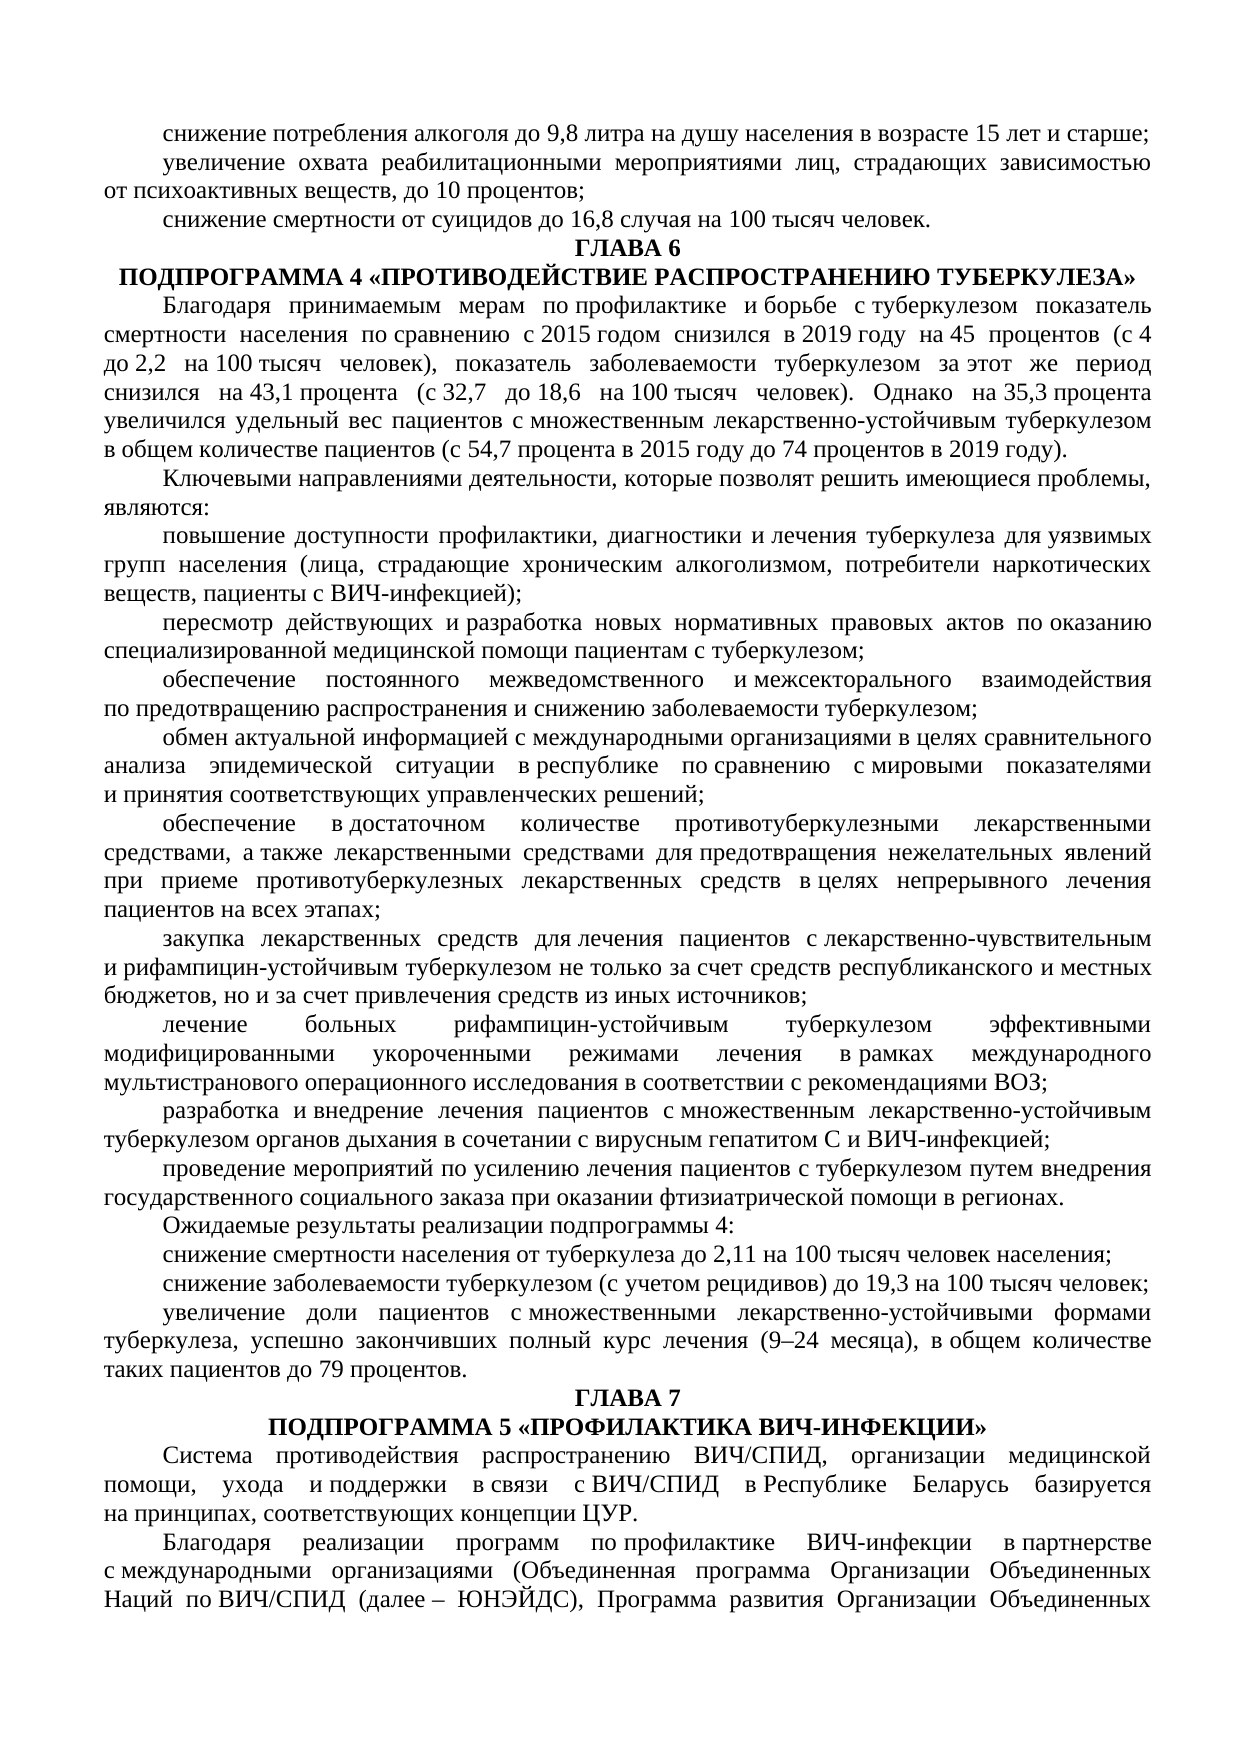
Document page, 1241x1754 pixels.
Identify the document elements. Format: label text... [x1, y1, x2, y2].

text пересмотр действующих и разработка новых нормативных правовых актов по оказанию специализированной медицинской помощи пациентам с туберкулезом; [103, 607, 1152, 664]
text обеспечение в достаточном количестве противотуберкулезными лекарственными средствами, а также лекарственными средствами для предотвращения нежелательных явлений при приеме противотуберкулезных лекарственных средств в целях непрерывного лечения пациентов на всех этапах; [103, 808, 1152, 923]
text повышение доступности профилактики, диагностики и лечения туберкулеза для уязвимых групп населения (лица, страдающие хроническим алкоголизмом, потребители наркотических веществ, пациенты с ВИЧ-инфекцией); [103, 521, 1152, 607]
text снижение смертности населения от туберкулеза до 2,11 на 100 тысяч человек населения; [103, 1239, 1152, 1268]
text Благодаря принимаемым мерам по профилактике и борьбе с туберкулезом показатель смертности населения по сравнению с 2015 годом снизился в 2019 году на 45 процентов (с 4 до 2,2 на 100 тысяч человек), показатель заболеваемости туберкулезом за этот же период снизился на 43,1 процента (с 32,7 до 18,6 на 100 тысяч человек). Однако на 35,3 процента увеличился удельный вес пациентов с множественным лекарственно-устойчивым туберкулезом в общем количестве пациентов (с 54,7 процента в 2015 году до 74 процентов в 2019 году). [103, 291, 1152, 463]
text снижение потребления алкоголя до 9,8 литра на душу населения в возрасте 15 лет и старше; [103, 118, 1152, 147]
text снижение смертности от суицидов до 16,8 случая на 100 тысяч человек. [103, 204, 1152, 233]
text лечение больных рифампицин-устойчивым туберкулезом эффективными модифицированными укороченными режимами лечения в рамках международного мультистранового операционного исследования в соответствии с рекомендациями ВОЗ; [103, 1009, 1152, 1096]
text увеличение охвата реабилитационными мероприятиями лиц, страдающих зависимостью от психоактивных веществ, до 10 процентов; [103, 147, 1152, 204]
text обеспечение постоянного межведомственного и межсекторального взаимодействия по предотвращению распространения и снижению заболеваемости туберкулезом; [103, 664, 1152, 722]
text ГЛАВА 7 ПОДПРОГРАММА 5 «ПРОФИЛАКТИКА ВИЧ-ИНФЕКЦИИ» [103, 1383, 1152, 1441]
text ГЛАВА 6 ПОДПРОГРАММА 4 «ПРОТИВОДЕЙСТВИЕ РАСПРОСТРАНЕНИЮ ТУБЕРКУЛЕЗА» [103, 233, 1152, 291]
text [103, 1527, 1152, 1613]
text Ожидаемые результаты реализации подпрограммы 4: [103, 1211, 1152, 1239]
text Ключевыми направлениями деятельности, которые позволят решить имеющиеся проблемы, являются: [103, 463, 1152, 521]
text снижение заболеваемости туберкулезом (с учетом рецидивов) до 19,3 на 100 тысяч человек; [103, 1268, 1152, 1297]
text разработка и внедрение лечения пациентов с множественным лекарственно-устойчивым туберкулезом органов дыхания в сочетании с вирусным гепатитом С и ВИЧ-инфекцией; [103, 1096, 1152, 1153]
text закупка лекарственных средств для лечения пациентов с лекарственно-чувствительным и рифампицин-устойчивым туберкулезом не только за счет средств республиканского и местных бюджетов, но и за счет привлечения средств из иных источников; [103, 923, 1152, 1009]
text обмен актуальной информацией с международными организациями в целях сравнительного анализа эпидемической ситуации в республике по сравнению с мировыми показателями и принятия соответствующих управленческих решений; [103, 722, 1152, 808]
text увеличение доли пациентов с множественными лекарственно-устойчивыми формами туберкулеза, успешно закончивших полный курс лечения (9–24 месяца), в общем количестве таких пациентов до 79 процентов. [103, 1297, 1152, 1383]
text Система противодействия распространению ВИЧ/СПИД, организации медицинской помощи, ухода и поддержки в связи с ВИЧ/СПИД в Республике Беларусь базируется на принципах, соответствующих концепции ЦУР. [103, 1441, 1152, 1527]
text проведение мероприятий по усилению лечения пациентов с туберкулезом путем внедрения государственного социального заказа при оказании фтизиатрической помощи в регионах. [103, 1153, 1152, 1211]
